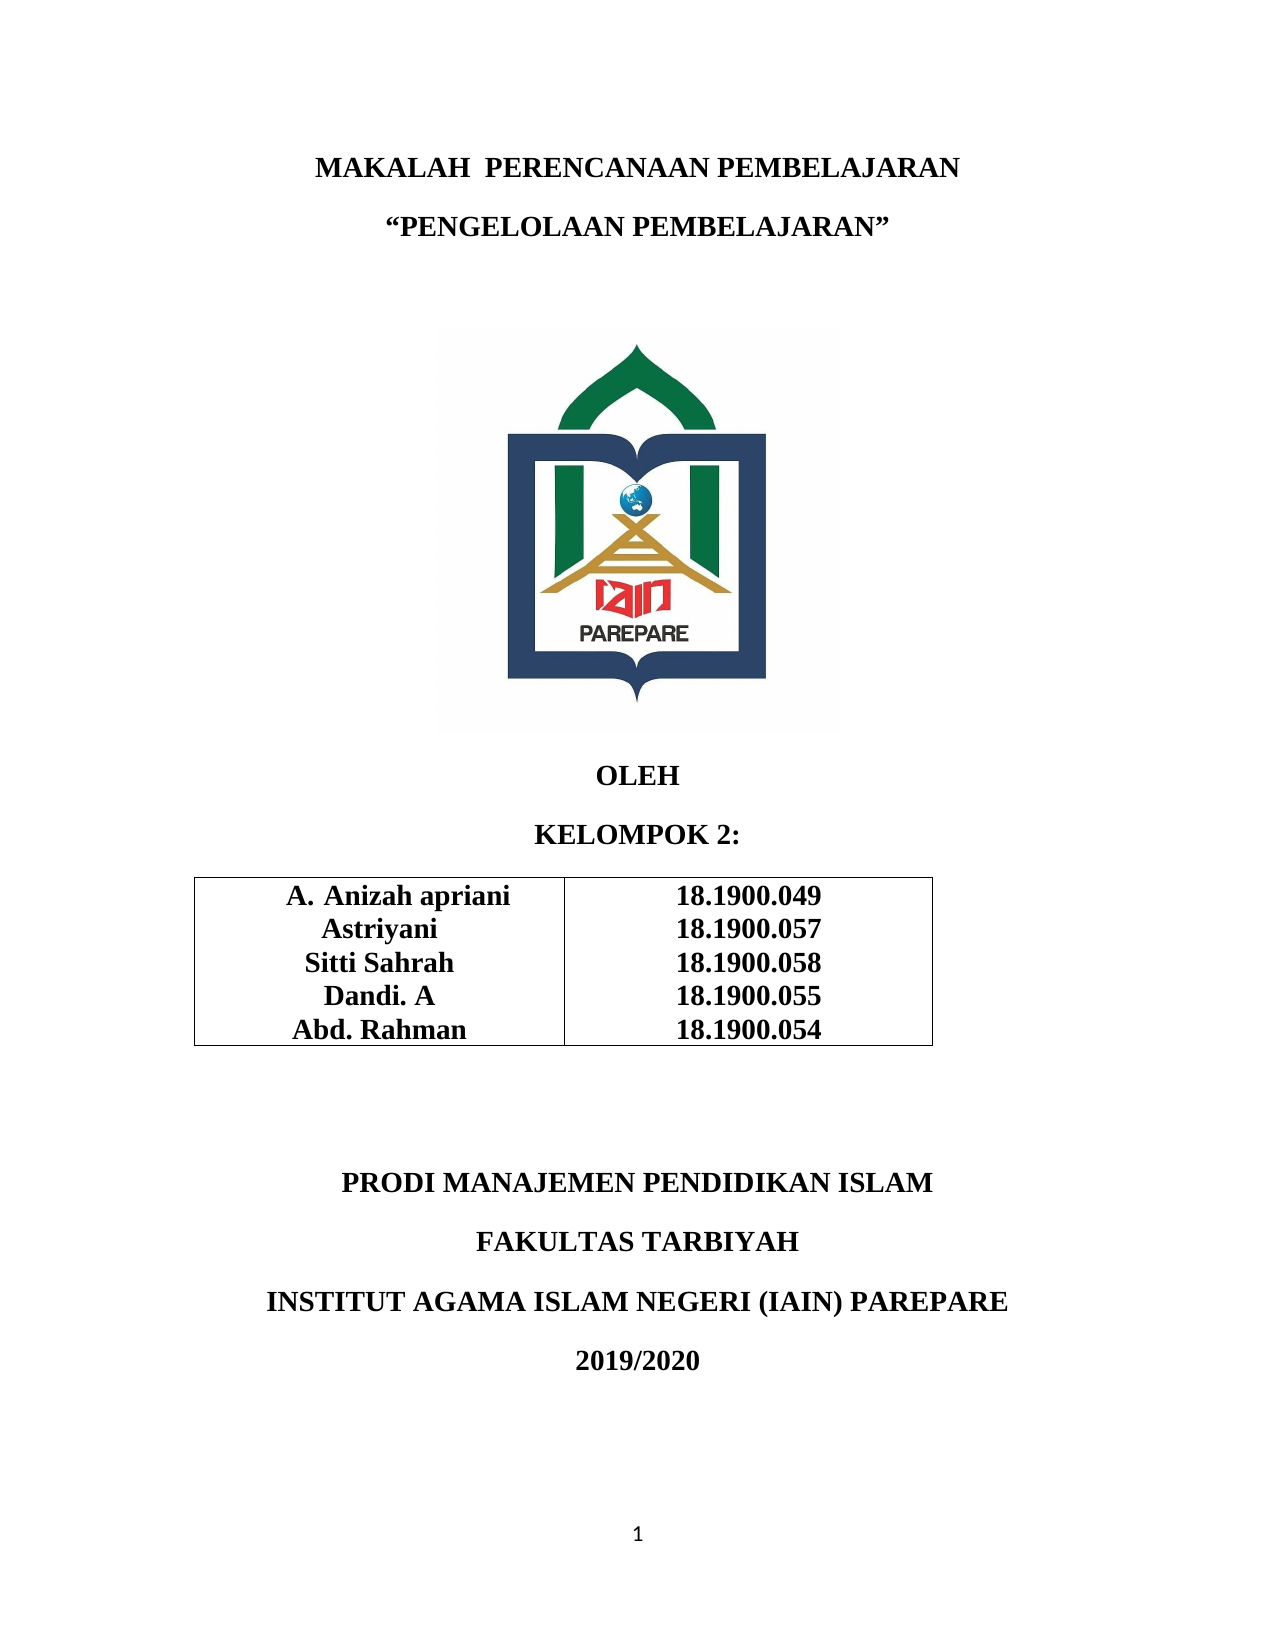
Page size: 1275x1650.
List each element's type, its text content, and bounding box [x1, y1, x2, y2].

text INSTITUT AGAMA ISLAM NEGERI (IAIN) PAREPARE [150, 1284, 1125, 1317]
text KELOMPOK 2: [150, 817, 1125, 851]
text “PENGELOLAAN PEMBELAJARAN” [150, 209, 1125, 243]
table_header 18.1900.049 18.1900.057 18.1900.058 18.1900.055 18.1900.054 [565, 878, 932, 1045]
text FAKULTAS TARBIYAH [150, 1224, 1125, 1258]
text OLEH [150, 758, 1125, 791]
text PRODI MANAJEMEN PENDIDIKAN ISLAM [150, 1165, 1125, 1199]
text 2019/2020 [150, 1343, 1125, 1377]
picture [435, 328, 840, 733]
text MAKALAH PERENCANAAN PEMBELAJARAN [150, 150, 1125, 183]
table_header Anizah apriani Astriyani Sitti Sahrah Dandi. A Abd. Rahman [195, 878, 564, 1045]
